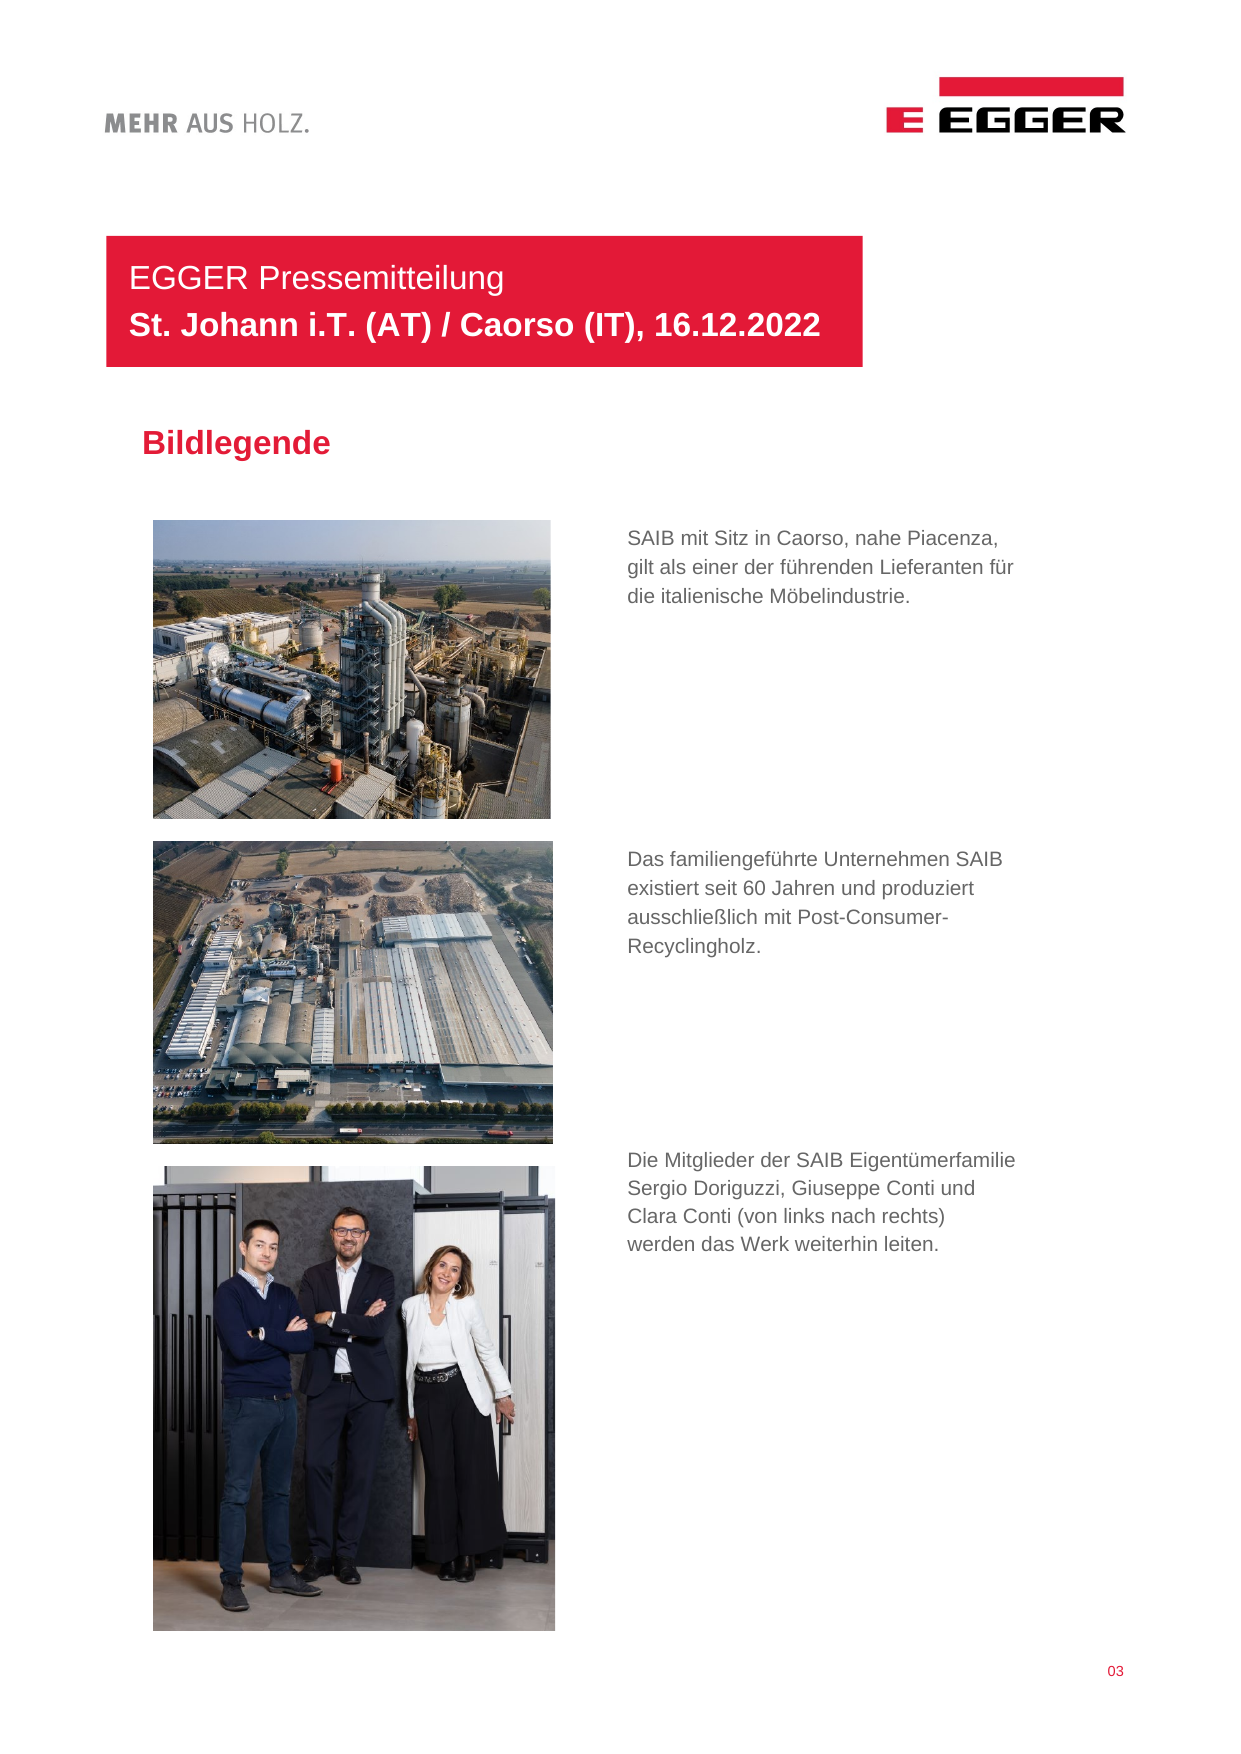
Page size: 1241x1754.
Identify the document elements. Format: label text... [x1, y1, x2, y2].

table_cell [142, 819, 616, 1144]
picture [153, 520, 551, 819]
table_header [142, 498, 616, 819]
table_cell [142, 1144, 616, 1631]
text Bildlegende [142, 431, 1019, 460]
picture [153, 1166, 555, 1631]
table_header SAIB mit Sitz in Caorso, nahe Piacenza, gilt als einer der führenden Lieferanten für die italienische Möbelindustrie. [616, 498, 1028, 819]
picture [153, 841, 553, 1144]
picture [0, 5, 1238, 149]
table_cell Die Mitglieder der SAIB Eigentümerfamilie Sergio Doriguzzi, Giuseppe Conti und Clara Conti (von links nach rechts) werden das Werk weiterhin leiten. [616, 1144, 1028, 1631]
table_cell Das familiengeführte Unternehmen SAIB existiert seit 60 Jahren und produziert ausschließlich mit Post-Consumer-Recyclingholz. [616, 819, 1028, 1144]
